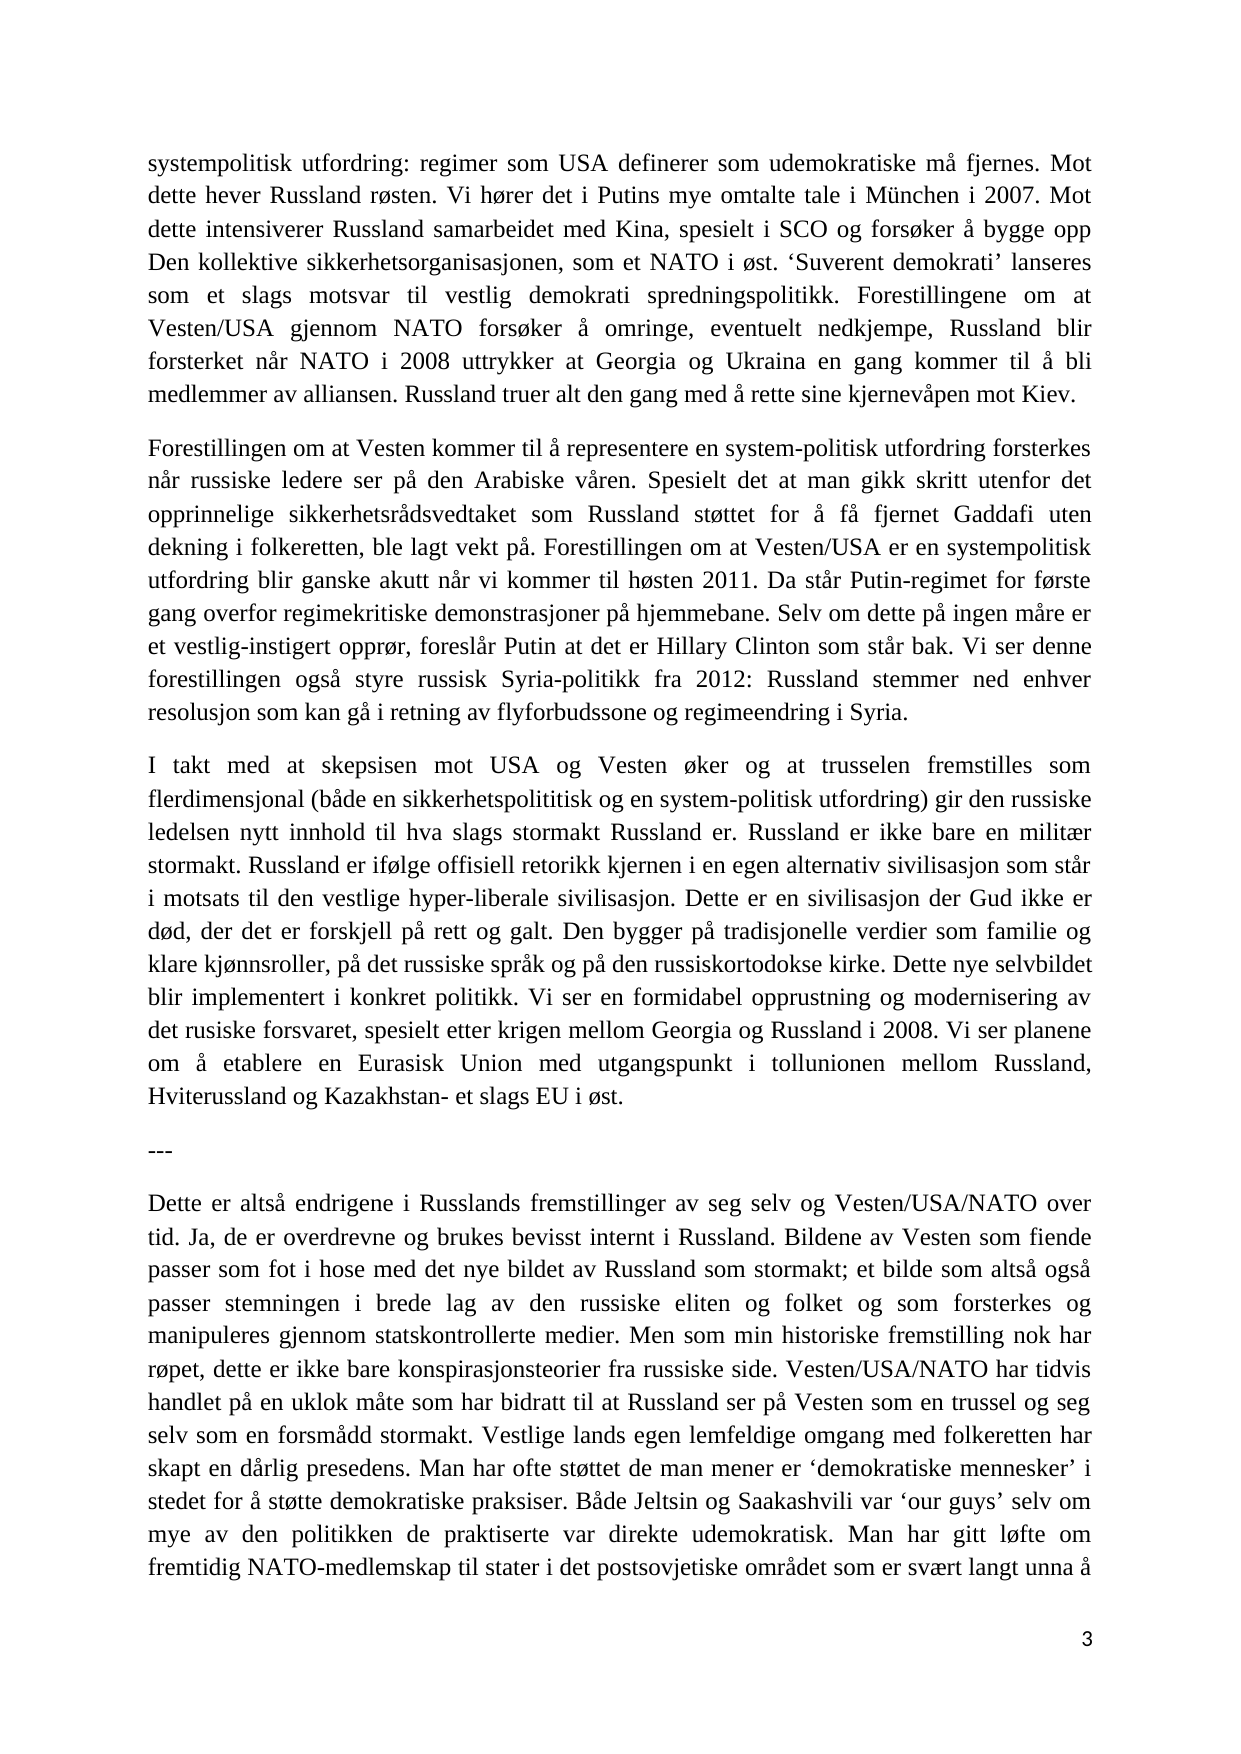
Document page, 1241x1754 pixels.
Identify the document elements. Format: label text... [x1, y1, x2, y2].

text --- [148, 1135, 1093, 1163]
text Forestillingen om at Vesten kommer til å representere en system-politisk utfordring forsterkes når russiske ledere ser på den Arabiske våren. Spesielt det at man gikk skritt utenfor det opprinnelige sikkerhetsrådsvedtaket som Russland støttet for å få fjernet Gaddafi uten dekning i folkeretten, ble lagt vekt på. Forestillingen om at Vesten/USA er en systempolitisk utfordring blir ganske akutt når vi kommer til høsten 2011. Da står Putin-regimet for første gang overfor regimekritiske demonstrasjoner på hjemmebane. Selv om dette på ingen måre er et vestlig-instigert opprør, foreslår Putin at det er Hillary Clinton som står bak. Vi ser denne forestillingen også styre russisk Syria-politikk fra 2012: Russland stemmer ned enhver resolusjon som kan gå i retning av flyforbudssone og regimeendring i Syria. [148, 433, 1093, 726]
text I takt med at skepsisen mot USA og Vesten øker og at trusselen fremstilles som flerdimensjonal (både en sikkerhetspolititisk og en system-politisk utfordring) gir den russiske ledelsen nytt innhold til hva slags stormakt Russland er. Russland er ikke bare en militær stormakt. Russland er ifølge offisiell retorikk kjernen i en egen alternativ sivilisasjon som står i motsats til den vestlige hyper-liberale sivilisasjon. Dette er en sivilisasjon der Gud ikke er død, der det er forskjell på rett og galt. Den bygger på tradisjonelle verdier som familie og klare kjønnsroller, på det russiske språk og på den russiskortodokse kirke. Dette nye selvbildet blir implementert i konkret politikk. Vi ser en formidabel opprustning og modernisering av det rusiske forsvaret, spesielt etter krigen mellom Georgia og Russland i 2008. Vi ser planene om å etablere en Eurasisk Union med utgangspunkt i tollunionen mellom Russland, Hviterussland og Kazakhstan- et slags EU i øst. [148, 751, 1093, 1109]
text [148, 148, 1093, 407]
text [148, 1188, 1093, 1581]
